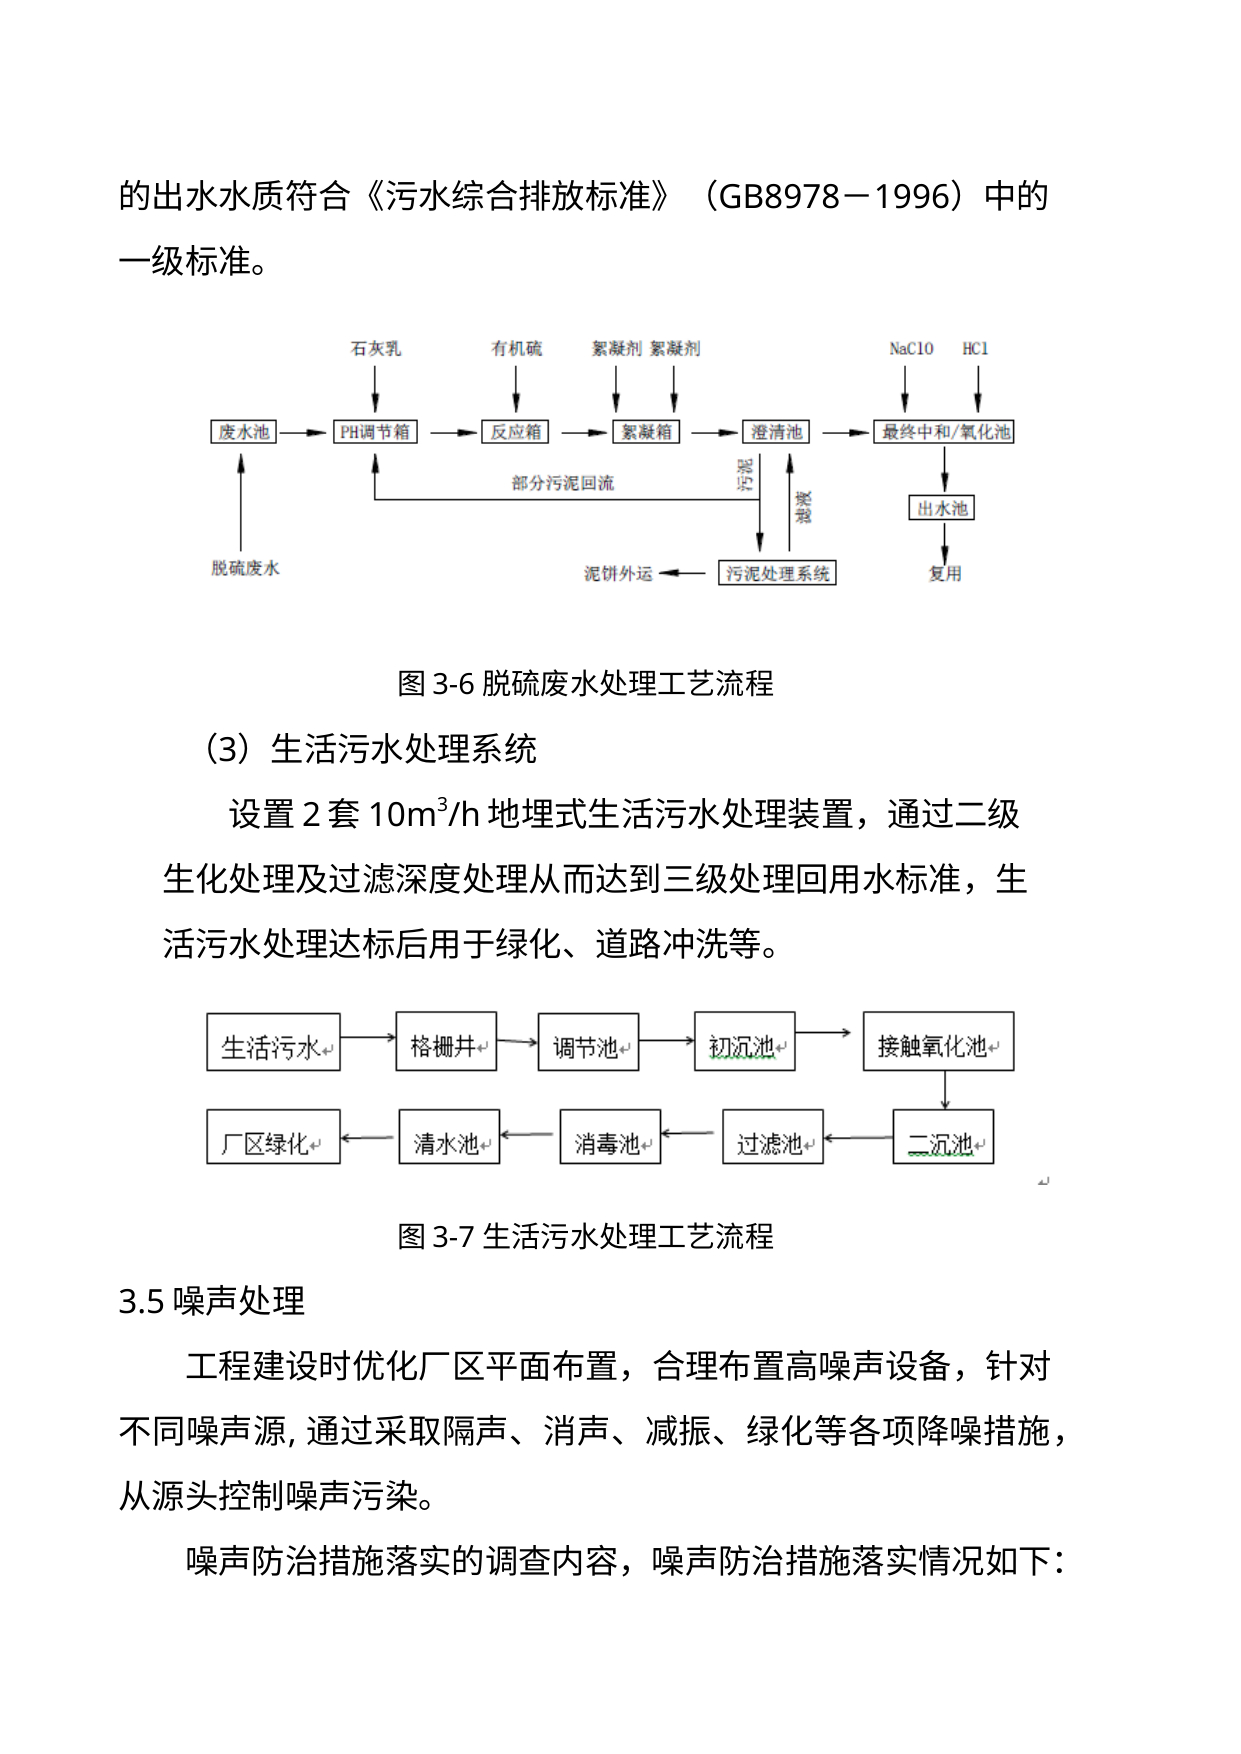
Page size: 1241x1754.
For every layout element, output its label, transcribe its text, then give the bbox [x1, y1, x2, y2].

text 工程建设时优化厂区平面布置，合理布置高噪声设备，针对不同噪声源, 通过采取隔声、消声、减振、绿化等各项降噪措施，从源头控制噪声污染。 [118, 1332, 1053, 1527]
text 3.5噪声处理 [118, 1267, 1053, 1332]
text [118, 162, 1053, 292]
picture [143, 298, 1078, 621]
text 设置2套10m3/h地埋式生活污水处理装置，通过二级生化处理及过滤深度处理从而达到三级处理回用水标准，生活污水处理达标后用于绿化、道路冲洗等。 [162, 779, 1053, 974]
text 噪声防治措施落实的调查内容，噪声防治措施落实情况如下： [118, 1527, 1053, 1592]
list 生活污水处理系统 [118, 714, 1053, 779]
picture [166, 981, 1054, 1185]
